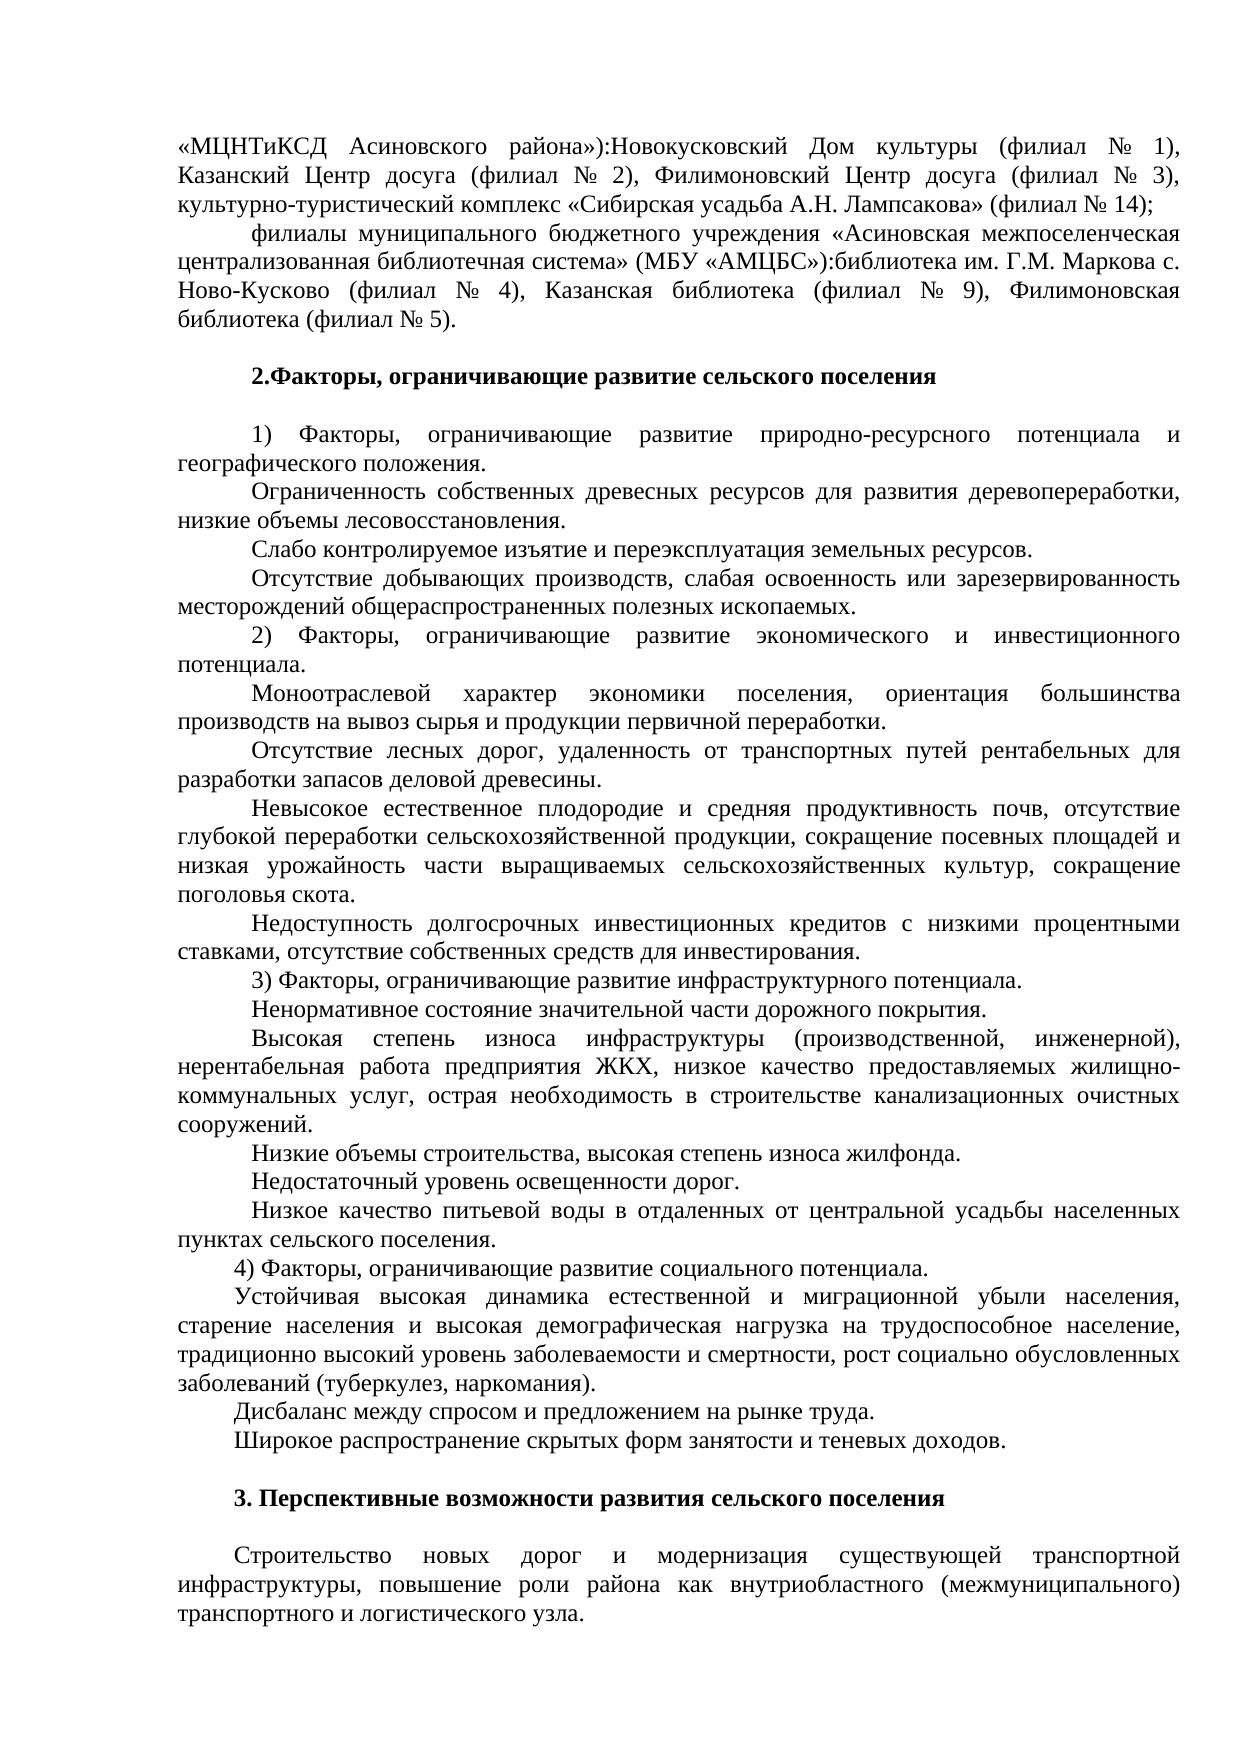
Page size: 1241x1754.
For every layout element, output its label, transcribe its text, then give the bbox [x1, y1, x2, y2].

text Отсутствие лесных дорог, удаленность от транспортных путей рентабельных для разработки запасов деловой древесины. [177, 735, 1181, 793]
text Широкое распространение скрытых форм занятости и теневых доходов. [177, 1425, 1181, 1454]
text Строительство новых дорог и модернизация существующей транспортной инфраструктуры, повышение роли района как внутриобластного (межмуниципального) транспортного и логистического узла. [177, 1540, 1181, 1626]
text 3. Перспективные возможности развития сельского поселения [177, 1483, 1181, 1511]
text 4) Факторы, ограничивающие развитие социального потенциала. [177, 1253, 1181, 1281]
text Устойчивая высокая динамика естественной и миграционной убыли населения, старение населения и высокая демографическая нагрузка на трудоспособное население, традиционно высокий уровень заболеваемости и смертности, рост социально обусловленных заболеваний (туберкулез, наркомания). [177, 1281, 1181, 1396]
text Дисбаланс между спросом и предложением на рынке труда. [177, 1396, 1181, 1425]
text Ограниченность собственных древесных ресурсов для развития деревопереработки, низкие объемы лесовосстановления. [177, 476, 1181, 534]
text Невысокое естественное плодородие и средняя продуктивность почв, отсутствие глубокой переработки сельскохозяйственной продукции, сокращение посевных площадей и низкая урожайность части выращиваемых сельскохозяйственных культур, сокращение поголовья скота. [177, 793, 1181, 908]
text 3) Факторы, ограничивающие развитие инфраструктурного потенциала. [177, 965, 1181, 994]
text Слабо контролируемое изъятие и переэксплуатация земельных ресурсов. [177, 534, 1181, 563]
text 2.Факторы, ограничивающие развитие сельского поселения [177, 361, 1181, 390]
text Ненормативное состояние значительной части дорожного покрытия. [177, 994, 1181, 1023]
text филиалы муниципального бюджетного учреждения «Асиновская межпоселенческая централизованная библиотечная система» (МБУ «АМЦБС»):библиотека им. Г.М. Маркова с. Ново-Кусково (филиал № 4), Казанская библиотека (филиал № 9), Филимоновская библиотека (филиал № 5). [177, 218, 1181, 333]
text Низкие объемы строительства, высокая степень износа жилфонда. [177, 1138, 1181, 1166]
text Моноотраслевой характер экономики поселения, ориентация большинства производств на вывоз сырья и продукции первичной переработки. [177, 678, 1181, 735]
text Отсутствие добывающих производств, слабая освоенность или зарезервированность месторождений общераспространенных полезных ископаемых. [177, 563, 1181, 620]
text Недостаточный уровень освещенности дорог. [177, 1166, 1181, 1195]
text Низкое качество питьевой воды в отдаленных от центральной усадьбы населенных пунктах сельского поселения. [177, 1195, 1181, 1253]
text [177, 131, 1181, 218]
text 2) Факторы, ограничивающие развитие экономического и инвестиционного потенциала. [177, 620, 1181, 678]
text 1) Факторы, ограничивающие развитие природно-ресурсного потенциала и географического положения. [177, 419, 1181, 476]
text Недоступность долгосрочных инвестиционных кредитов с низкими процентными ставками, отсутствие собственных средств для инвестирования. [177, 908, 1181, 965]
text Высокая степень износа инфраструктуры (производственной, инженерной), нерентабельная работа предприятия ЖКХ, низкое качество предоставляемых жилищно-коммунальных услуг, острая необходимость в строительстве канализационных очистных сооружений. [177, 1023, 1181, 1138]
